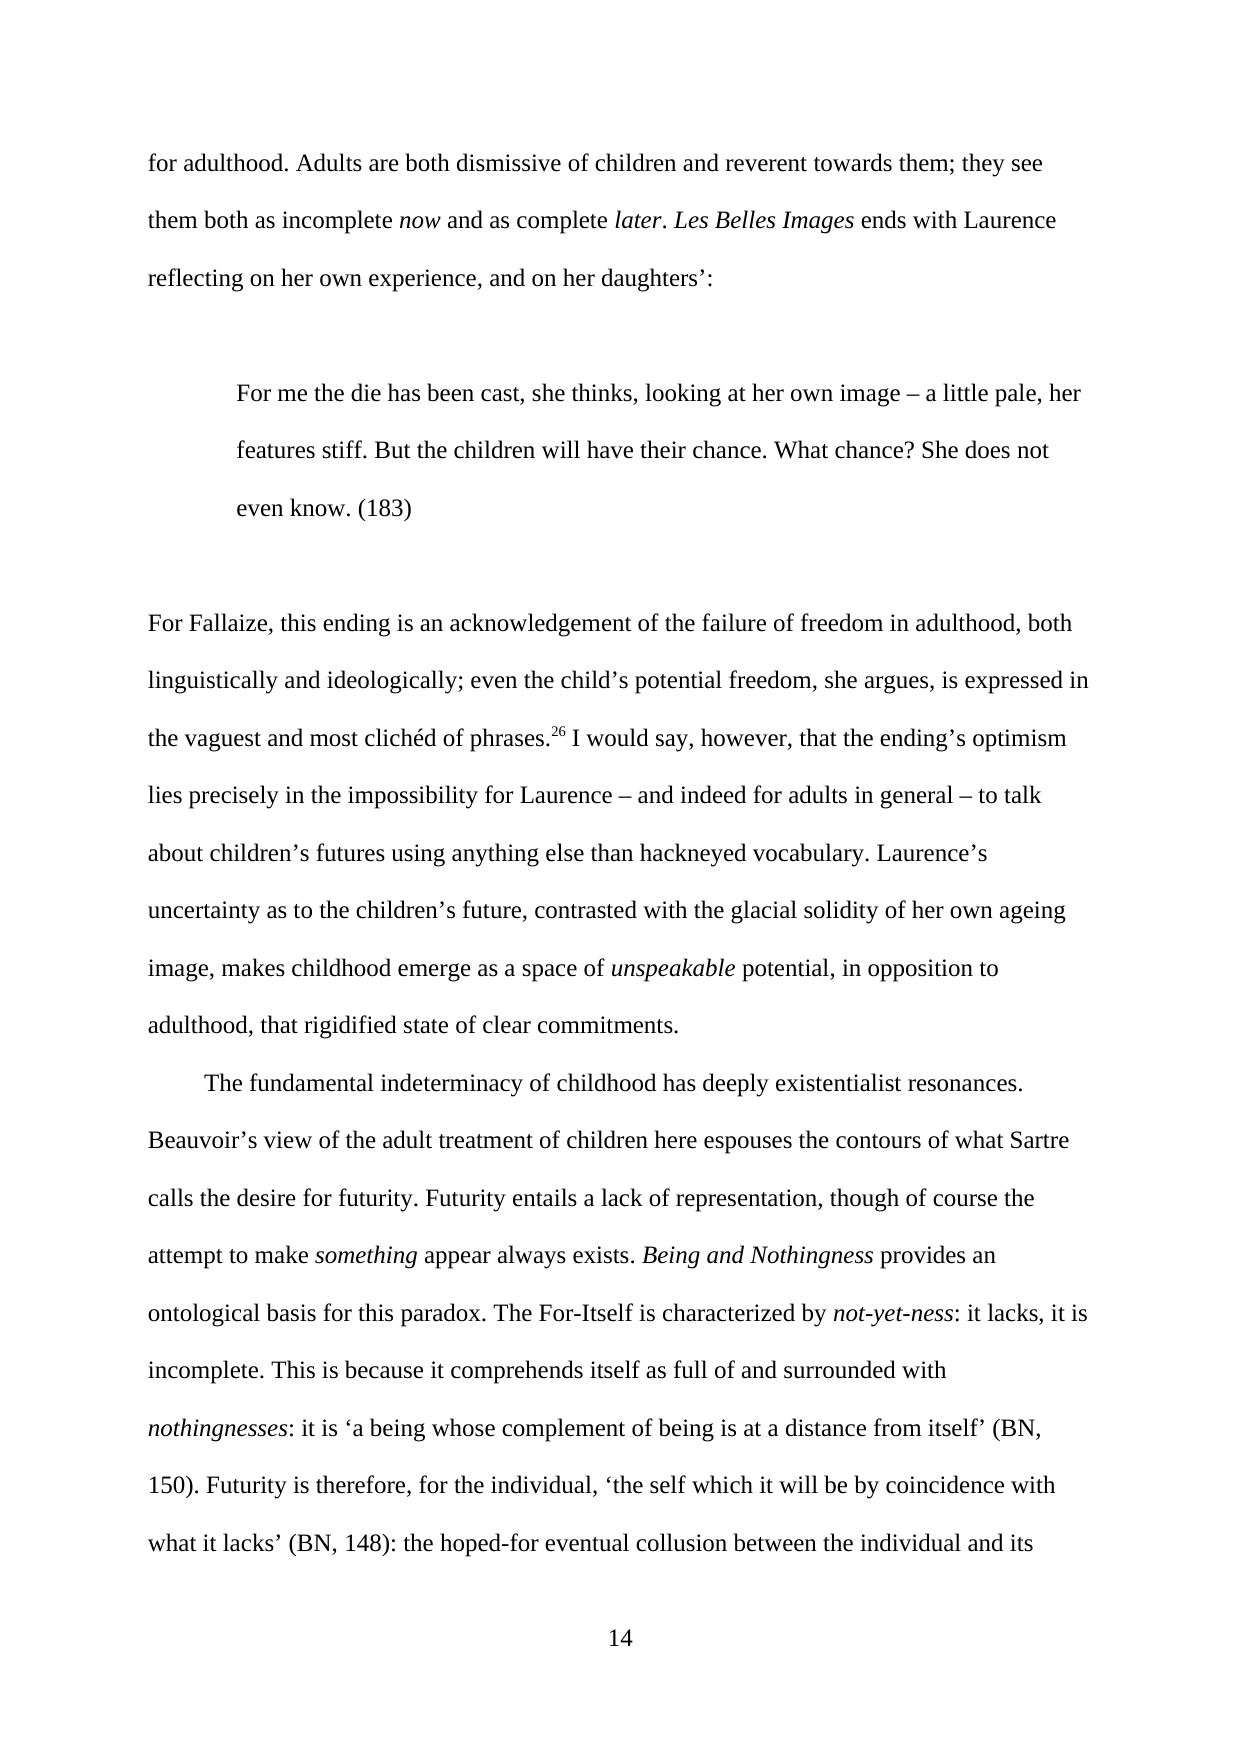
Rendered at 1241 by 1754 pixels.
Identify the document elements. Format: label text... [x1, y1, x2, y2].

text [148, 148, 1093, 291]
text For me the die has been cast, she thinks, looking at her own image – a little pale, her features stiff. But the children will have their chance. What chance? She does not even know. (183) [236, 378, 1093, 521]
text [148, 1068, 1093, 1556]
text For Fallaize, this ending is an acknowledgement of the failure of freedom in adulthood, both linguistically and ideologically; even the child’s potential freedom, she argues, is expressed in the vaguest and most clichéd of phrases. I would say, however, that the ending’s optimism lies precisely in the impossibility for Laurence – and indeed for adults in general – to talk about children’s futures using anything else than hackneyed vocabulary. Laurence’s uncertainty as to the children’s future, contrasted with the glacial solidity of her own ageing image, makes childhood emerge as a space of unspeakable potential, in opposition to adulthood, that rigidified state of clear commitments. [148, 608, 1093, 1039]
